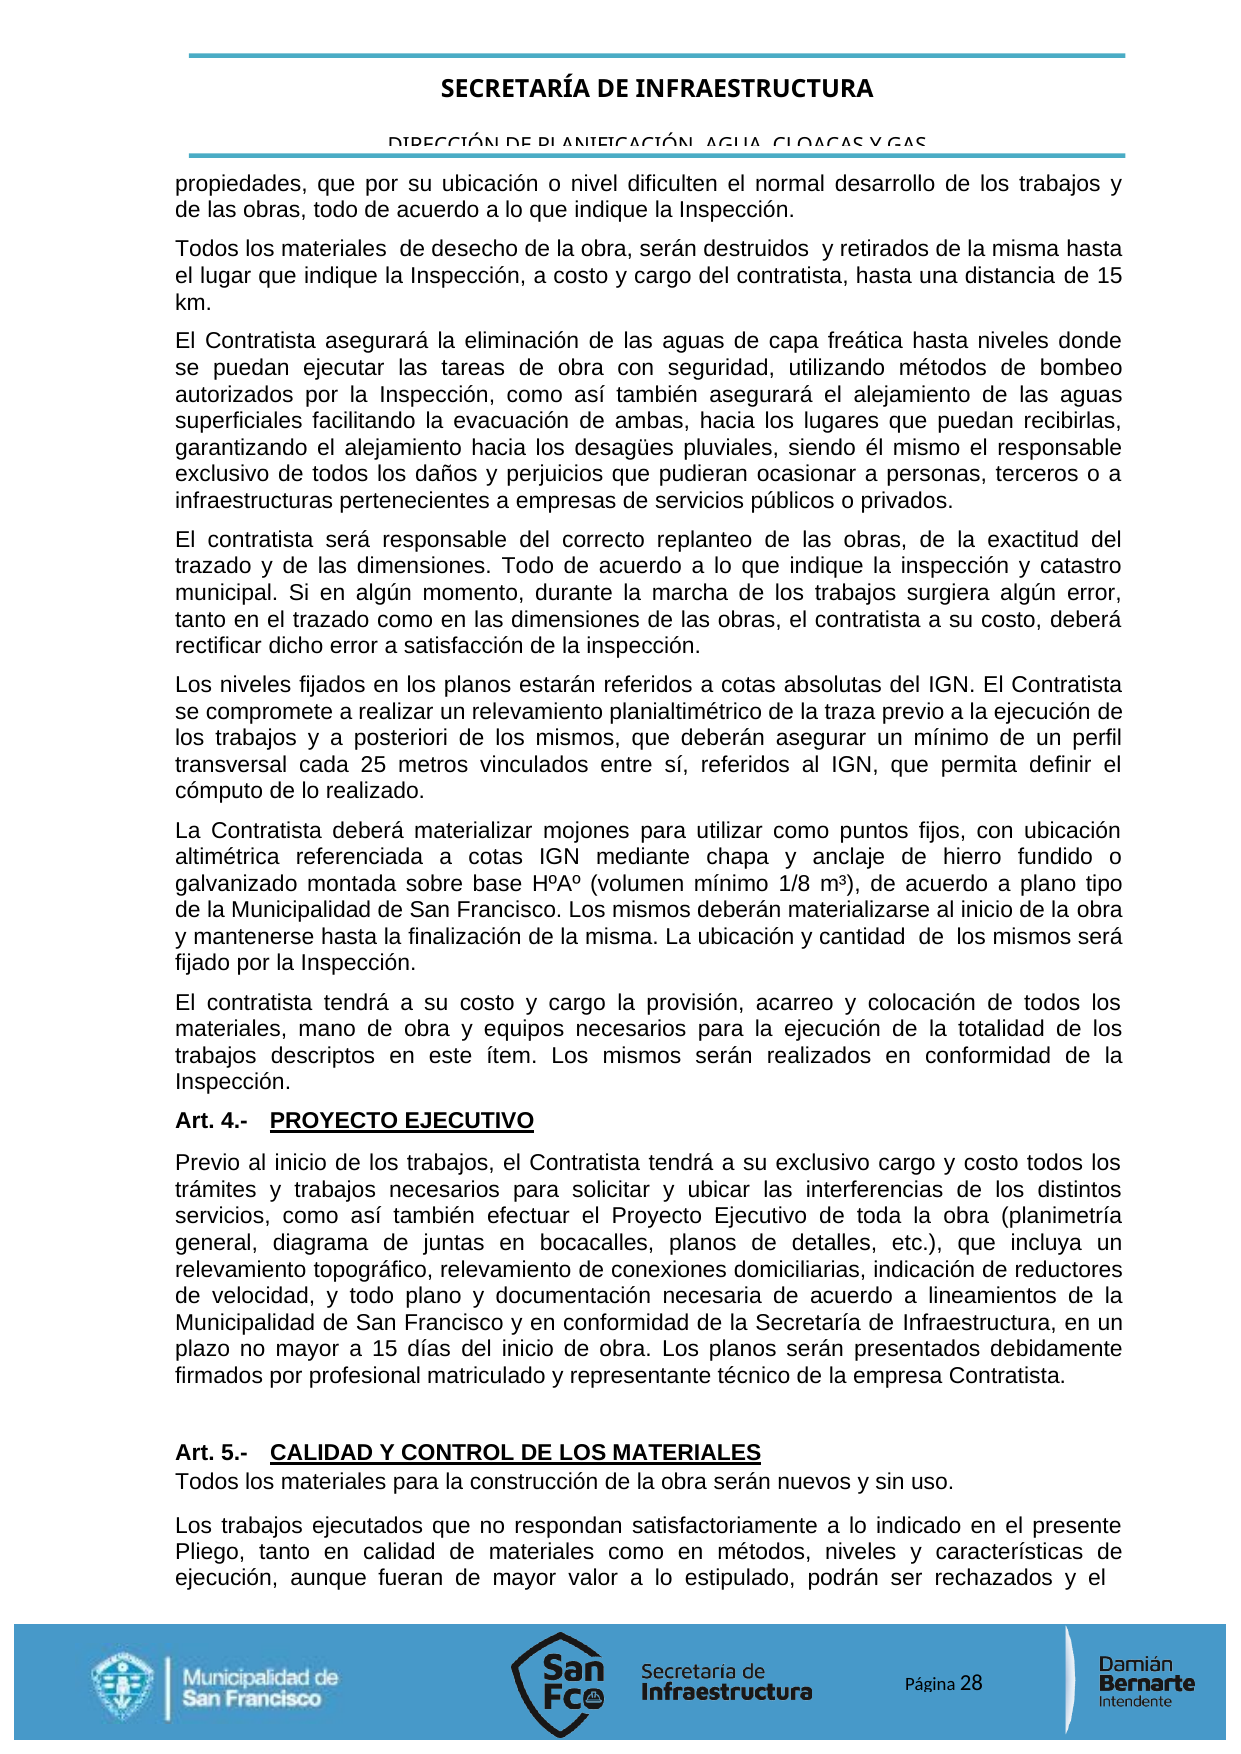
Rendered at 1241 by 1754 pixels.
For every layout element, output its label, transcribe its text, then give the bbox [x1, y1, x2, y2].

subtitle Art. 5.- CALIDAD Y CONTROL DE LOS MATERIALES [175, 1439, 1134, 1466]
text El Contratista asegurará la eliminación de las aguas de capa freática hasta niveles donde se puedan ejecutar las tareas de obra con seguridad, utilizando métodos de bombeo autorizados por la Inspección, como así también asegurará el alejamiento de las aguas superficiales facilitando la evacuación de ambas, hacia los lugares que puedan recibirlas, garantizando el alejamiento hacia los desagües pluviales, siendo él mismo el responsable exclusivo de todos los daños y perjuicios que pudieran ocasionar a personas, terceros o a infraestructuras pertenecientes a empresas de servicios públicos o privados. [175, 327, 1123, 513]
text El contratista tendrá a su costo y cargo la provisión, acarreo y colocación de todos los materiales, mano de obra y equipos necesarios para la ejecución de la totalidad de los trabajos descriptos en este ítem. Los mismos serán realizados en conformidad de la Inspección. [175, 988, 1123, 1094]
text El contratista será responsable del correcto replanteo de las obras, de la exactitud del trazado y de las dimensiones. Todo de acuerdo a lo que indique la inspección y catastro municipal. Si en algún momento, durante la marcha de los trabajos surgiera algún error, tanto en el trazado como en las dimensiones de las obras, el contratista a su costo, deberá rectificar dicho error a satisfacción de la inspección. [175, 526, 1123, 658]
picture [14, 1616, 1226, 1743]
text Previo al inicio de los trabajos, el Contratista tendrá a su exclusivo cargo y costo todos los trámites y trabajos necesarios para solicitar y ubicar las interferencias de los distintos servicios, como así también efectuar el Proyecto Ejecutivo de toda la obra (planimetría general, diagrama de juntas en bocacalles, planos de detalles, etc.), que incluya un relevamiento topográfico, relevamiento de conexiones domiciliarias, indicación de reductores de velocidad, y todo plano y documentación necesaria de acuerdo a lineamientos de la Municipalidad de San Francisco y en conformidad de la Secretaría de Infraestructura, en un plazo no mayor a 15 días del inicio de obra. Los planos serán presentados debidamente firmados por profesional matriculado y representante técnico de la empresa Contratista. [175, 1149, 1123, 1388]
text Todos los materiales de desecho de la obra, serán destruidos y retirados de la misma hasta el lugar que indique la Inspección, a costo y cargo del contratista, hasta una distancia de 15 km. [175, 235, 1122, 315]
subtitle Art. 4.- PROYECTO EJECUTIVO [175, 1107, 1134, 1133]
text propiedades, que por su ubicación o nivel dificulten el normal desarrollo de los trabajos y de las obras, todo de acuerdo a lo que indique la Inspección. [175, 170, 1122, 222]
text Los trabajos ejecutados que no respondan satisfactoriamente a lo indicado en el presente Pliego, tanto en calidad de materiales como en métodos, niveles y características de ejecución, aunque fueran de mayor valor a lo estipulado, podrán ser rechazados y el [175, 1512, 1123, 1591]
text Los niveles fijados en los planos estarán referidos a cotas absolutas del IGN. El Contratista se compromete a realizar un relevamiento planialtimétrico de la traza previo a la ejecución de los trabajos y a posteriori de los mismos, que deberán asegurar un mínimo de un perfil transversal cada 25 metros vinculados entre sí, referidos al IGN, que permita definir el cómputo de lo realizado. [175, 671, 1123, 804]
text La Contratista deberá materializar mojones para utilizar como puntos fijos, con ubicación altimétrica referenciada a cotas IGN mediante chapa y anclaje de hierro fundido o galvanizado montada sobre base HºAº (volumen mínimo 1/8 m³), de acuerdo a plano tipo de la Municipalidad de San Francisco. Los mismos deberán materializarse al inicio de la obra y mantenerse hasta la finalización de la misma. La ubicación y cantidad de los mismos será fijado por la Inspección. [175, 817, 1122, 976]
text Todos los materiales para la construcción de la obra serán nuevos y sin uso. [175, 1468, 1134, 1495]
